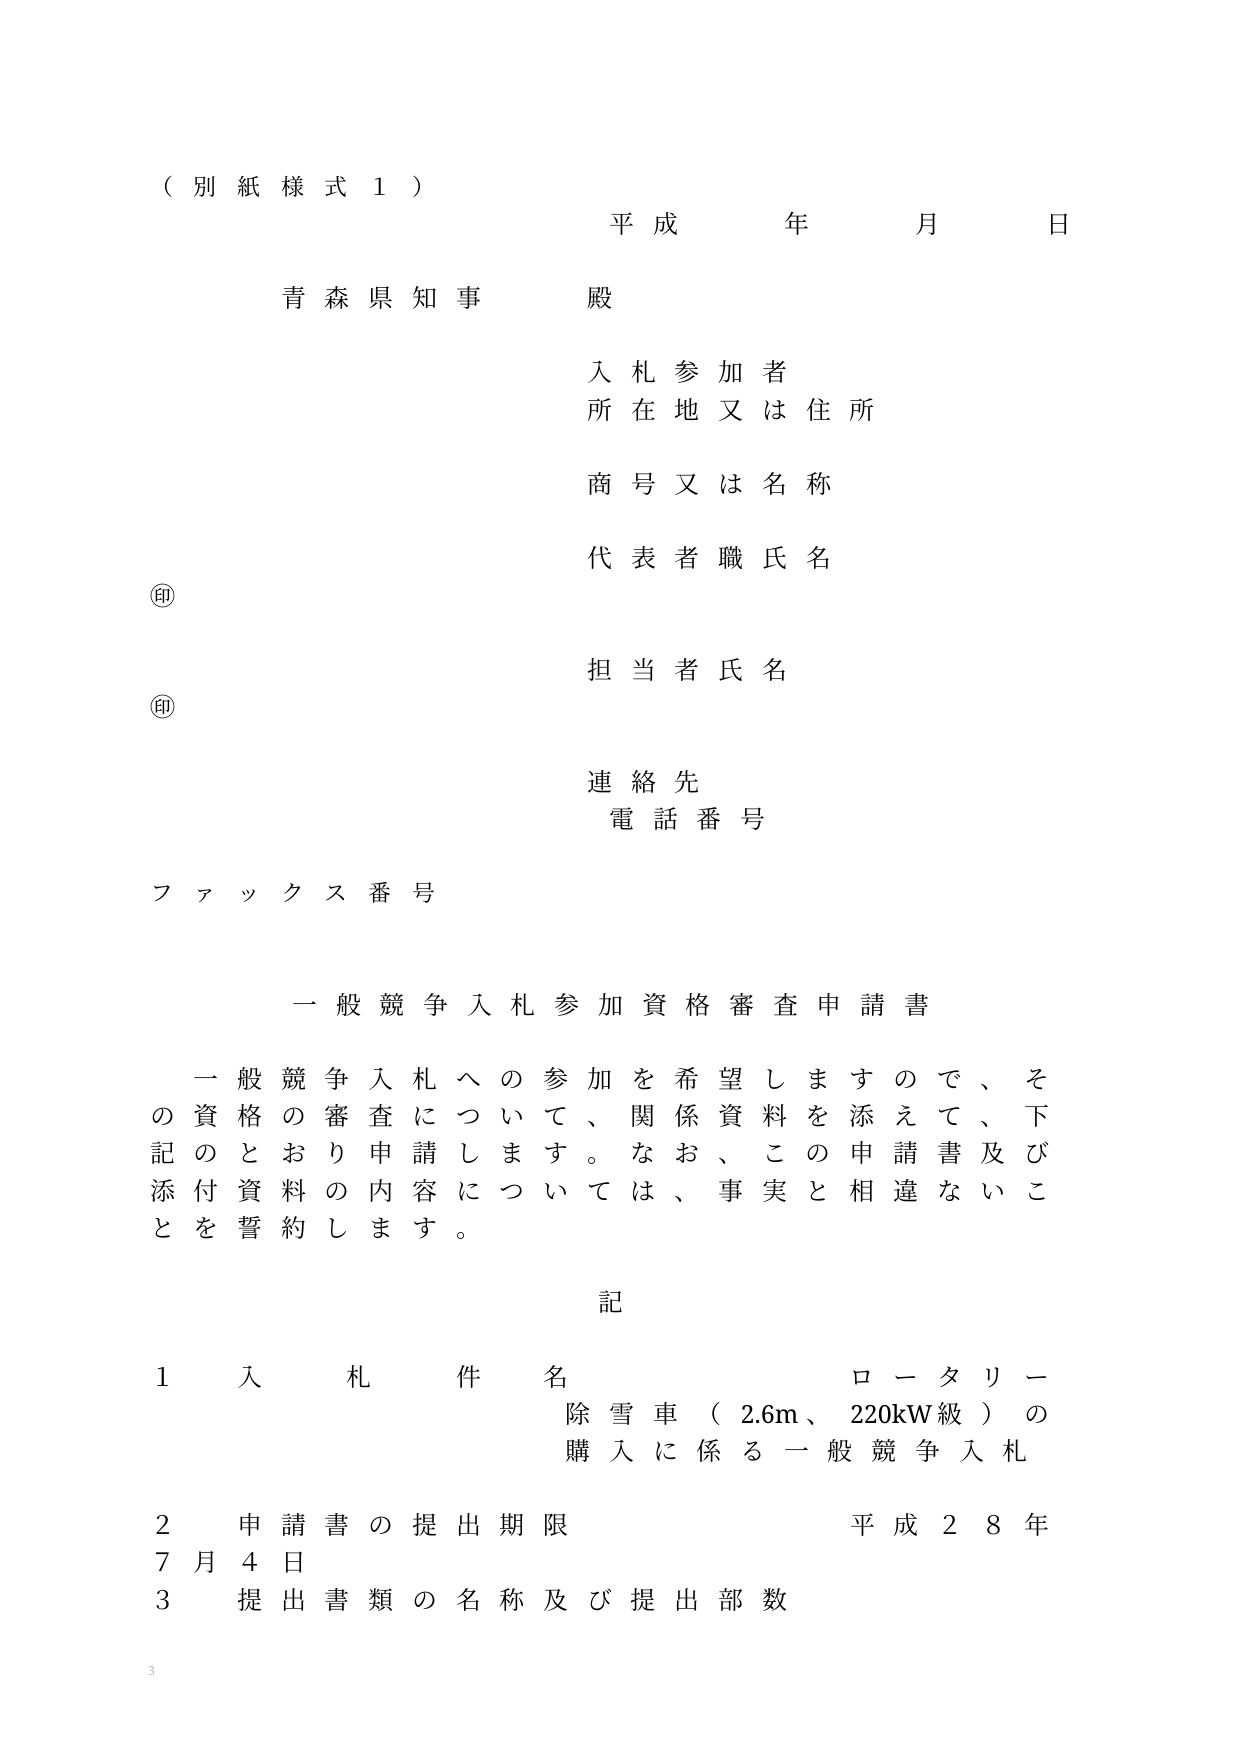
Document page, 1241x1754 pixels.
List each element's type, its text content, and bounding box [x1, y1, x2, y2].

text 記 [150, 1282, 1090, 1319]
text 電話番号 [150, 799, 1090, 836]
text ファックス番号 [150, 836, 1090, 910]
text 入札参加者 [150, 352, 1090, 390]
text ３ 提出書類の名称及び提出部数 [150, 1580, 1090, 1617]
text 所在地又は住所 [150, 390, 1090, 427]
text 商号又は名称 [150, 464, 1090, 501]
text 青森県知事 殿 [150, 278, 1090, 315]
text ２ 申請書の提出期限 平成２８年７月４日 [150, 1505, 1090, 1580]
text 担当者氏名 ㊞ [150, 650, 1090, 724]
text 一般競争入札への参加を希望しますので、その資格の審査について、関係資料を添えて、下記のとおり申請します。なお、この申請書及び添付資料の内容については、事実と相違ないことを誓約します。 [150, 1059, 1090, 1245]
text １ 入 札 件 名 ロータリー除雪車（2.6m、220kW級）の購入に係る一般競争入札 [150, 1357, 1090, 1468]
text 連絡先 [150, 762, 1090, 799]
text 平成 年 月 日 [150, 204, 1090, 241]
text 一般競争入札参加資格審査申請書 [150, 985, 1090, 1022]
text （別紙様式１） [150, 167, 1090, 204]
text 代表者職氏名 ㊞ [150, 538, 1090, 613]
